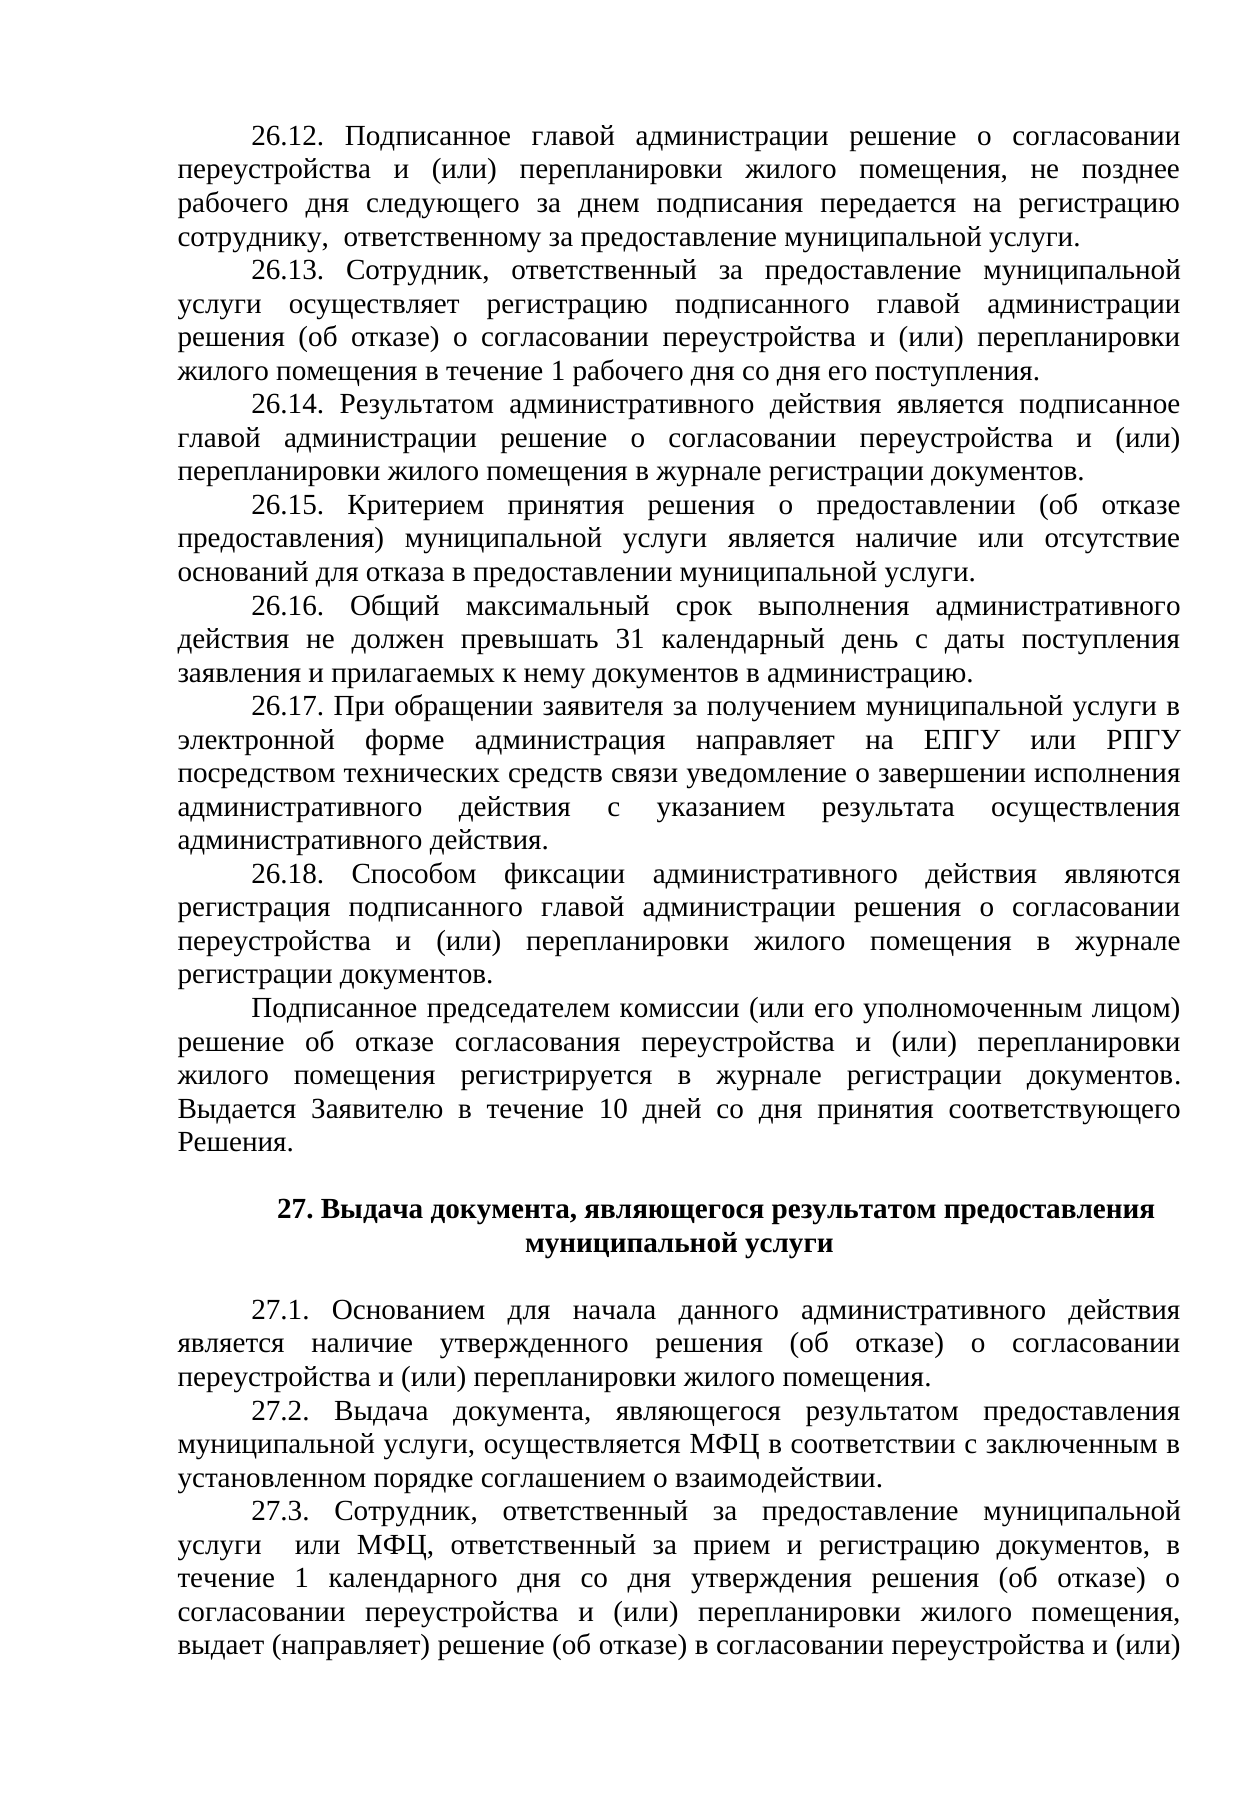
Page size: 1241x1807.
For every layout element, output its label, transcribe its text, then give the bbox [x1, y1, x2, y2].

text 26.13. Сотрудник, ответственный за предоставление муниципальной услуги осуществляет регистрацию подписанного главой администрации решения (об отказе) о согласовании переустройства и (или) перепланировки жилого помещения в течение 1 рабочего дня со дня его поступления. [177, 252, 1181, 386]
text 26.12. Подписанное главой администрации решение о согласовании переустройства и (или) перепланировки жилого помещения, не позднее рабочего дня следующего за днем подписания передается на регистрацию сотруднику, ответственному за предоставление муниципальной услуги. [177, 118, 1181, 252]
text Подписанное председателем комиссии (или его уполномоченным лицом) решение об отказе согласования переустройства и (или) перепланировки жилого помещения регистрируется в журнале регистрации документов. Выдается Заявителю в течение 10 дней со дня принятия соответствующего Решения. [177, 990, 1181, 1158]
text 26.17. При обращении заявителя за получением муниципальной услуги в электронной форме администрация направляет на ЕПГУ или РПГУ посредством технических средств связи уведомление о завершении исполнения административного действия с указанием результата осуществления административного действия. [177, 688, 1181, 856]
text 26.14. Результатом административного действия является подписанное главой администрации решение о согласовании переустройства и (или) перепланировки жилого помещения в журнале регистрации документов. [177, 386, 1181, 487]
text 27. Выдача документа, являющегося результатом предоставления муниципальной услуги [177, 1191, 1181, 1258]
text 27.2. Выдача документа, являющегося результатом предоставления муниципальной услуги, осуществляется МФЦ в соответствии с заключенным в установленном порядке соглашением о взаимодействии. [177, 1393, 1181, 1493]
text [177, 1493, 1181, 1661]
text 26.18. Способом фиксации административного действия являются регистрация подписанного главой администрации решения о согласовании переустройства и (или) перепланировки жилого помещения в журнале регистрации документов. [177, 856, 1181, 990]
text 26.15. Критерием принятия решения о предоставлении (об отказе предоставления) муниципальной услуги является наличие или отсутствие оснований для отказа в предоставлении муниципальной услуги. [177, 487, 1181, 588]
text 26.16. Общий максимальный срок выполнения административного действия не должен превышать 31 календарный день с даты поступления заявления и прилагаемых к нему документов в администрацию. [177, 588, 1181, 688]
text 27.1. Основанием для начала данного административного действия является наличие утвержденного решения (об отказе) о согласовании переустройства и (или) перепланировки жилого помещения. [177, 1292, 1181, 1393]
